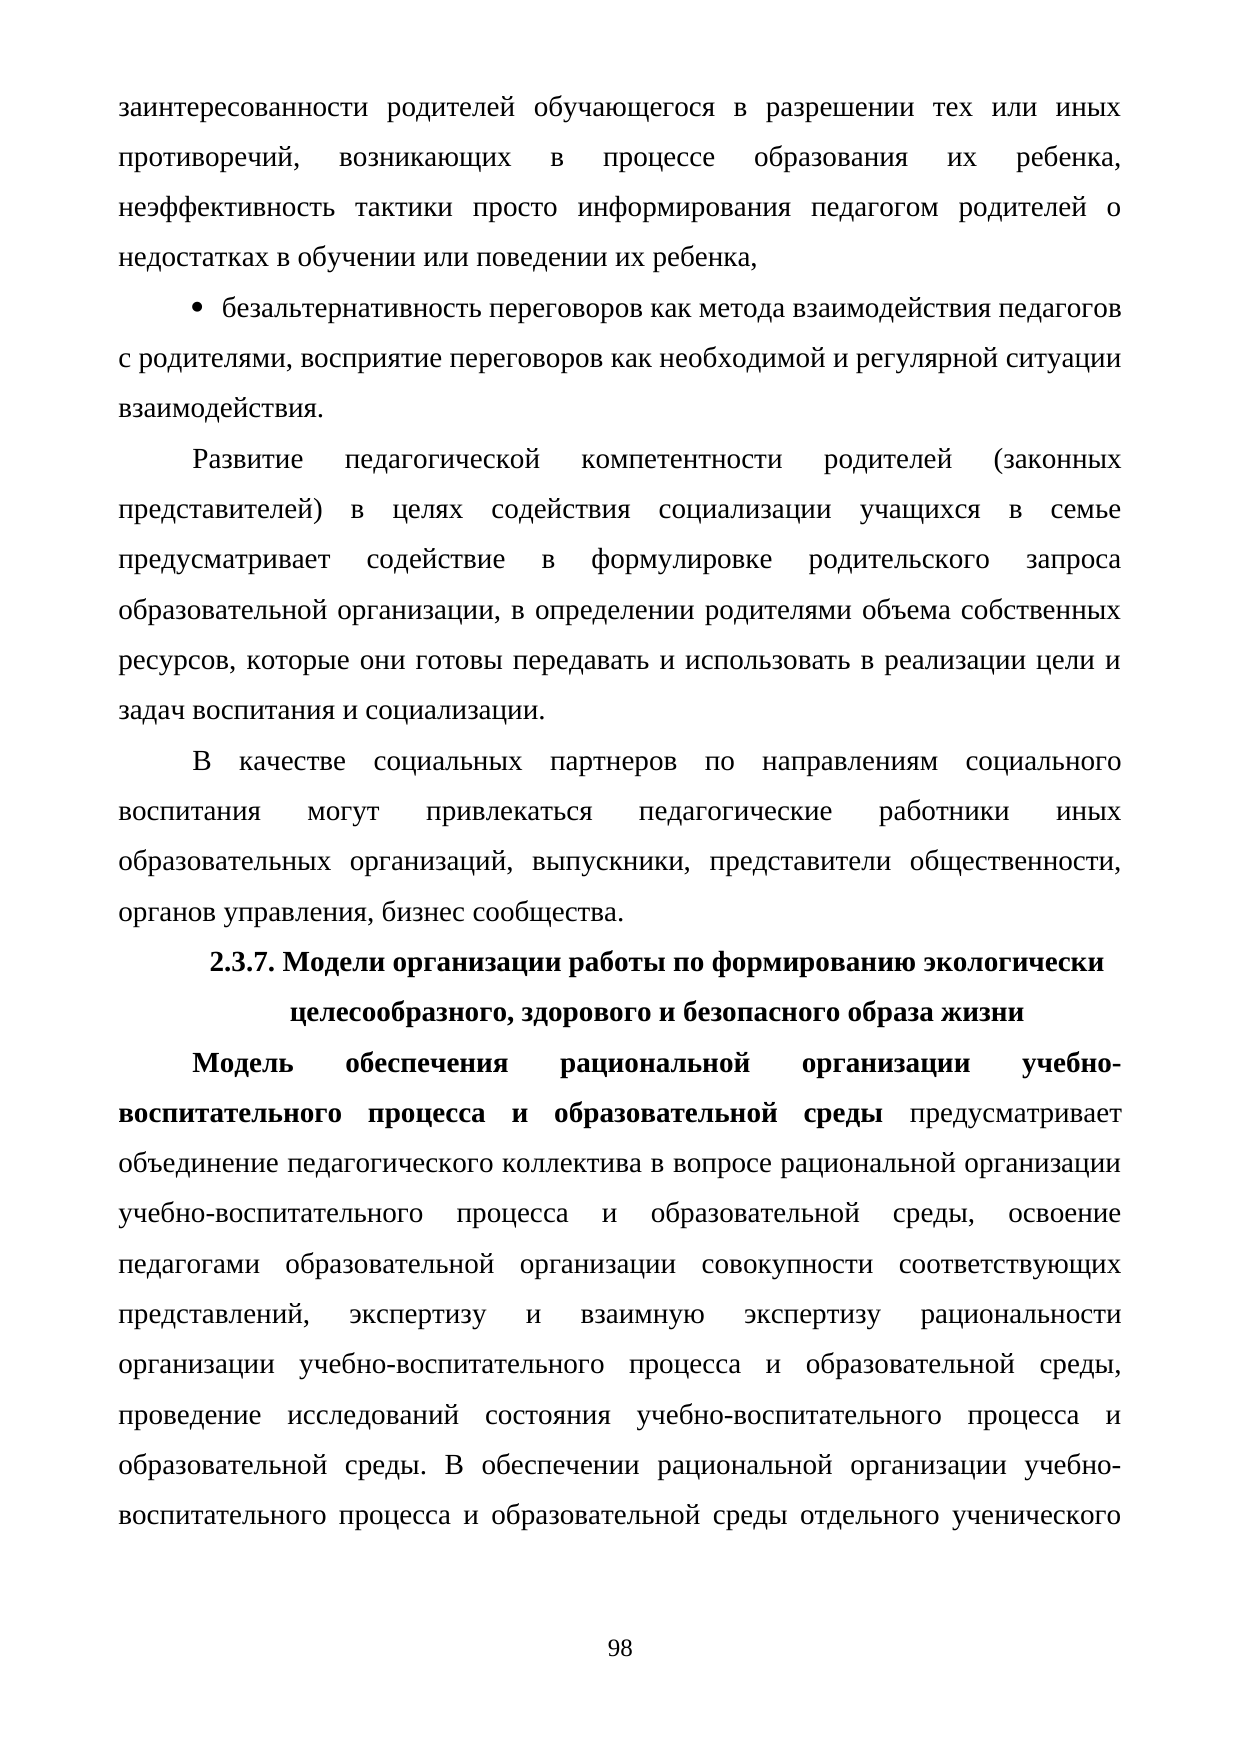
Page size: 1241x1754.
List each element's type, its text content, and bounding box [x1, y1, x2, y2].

subtitle целесообразного, здорового и безопасного образа жизни [118, 994, 1122, 1028]
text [118, 1045, 1122, 1531]
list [118, 89, 1122, 273]
subtitle 2.3.7. Модели организации работы по формированию экологически [118, 944, 1122, 978]
text Развитие педагогической компетентности родителей (законных представителей) в целях содействия социализации учащихся в семье предусматривает содействие в формулировке родительского запроса образовательной организации, в определении родителями объема собственных ресурсов, которые они готовы передавать и использовать в реализации цели и задач воспитания и социализации. [118, 441, 1122, 726]
text В качестве социальных партнеров по направлениям социального воспитания могут привлекаться педагогические работники иных образовательных организаций, выпускники, представители общественности, органов управления, бизнес сообщества. [118, 743, 1122, 927]
list безальтернативность переговоров как метода взаимодействия педагогов с родителями, восприятие переговоров как необходимой и регулярной ситуации взаимодействия. [118, 290, 1122, 424]
